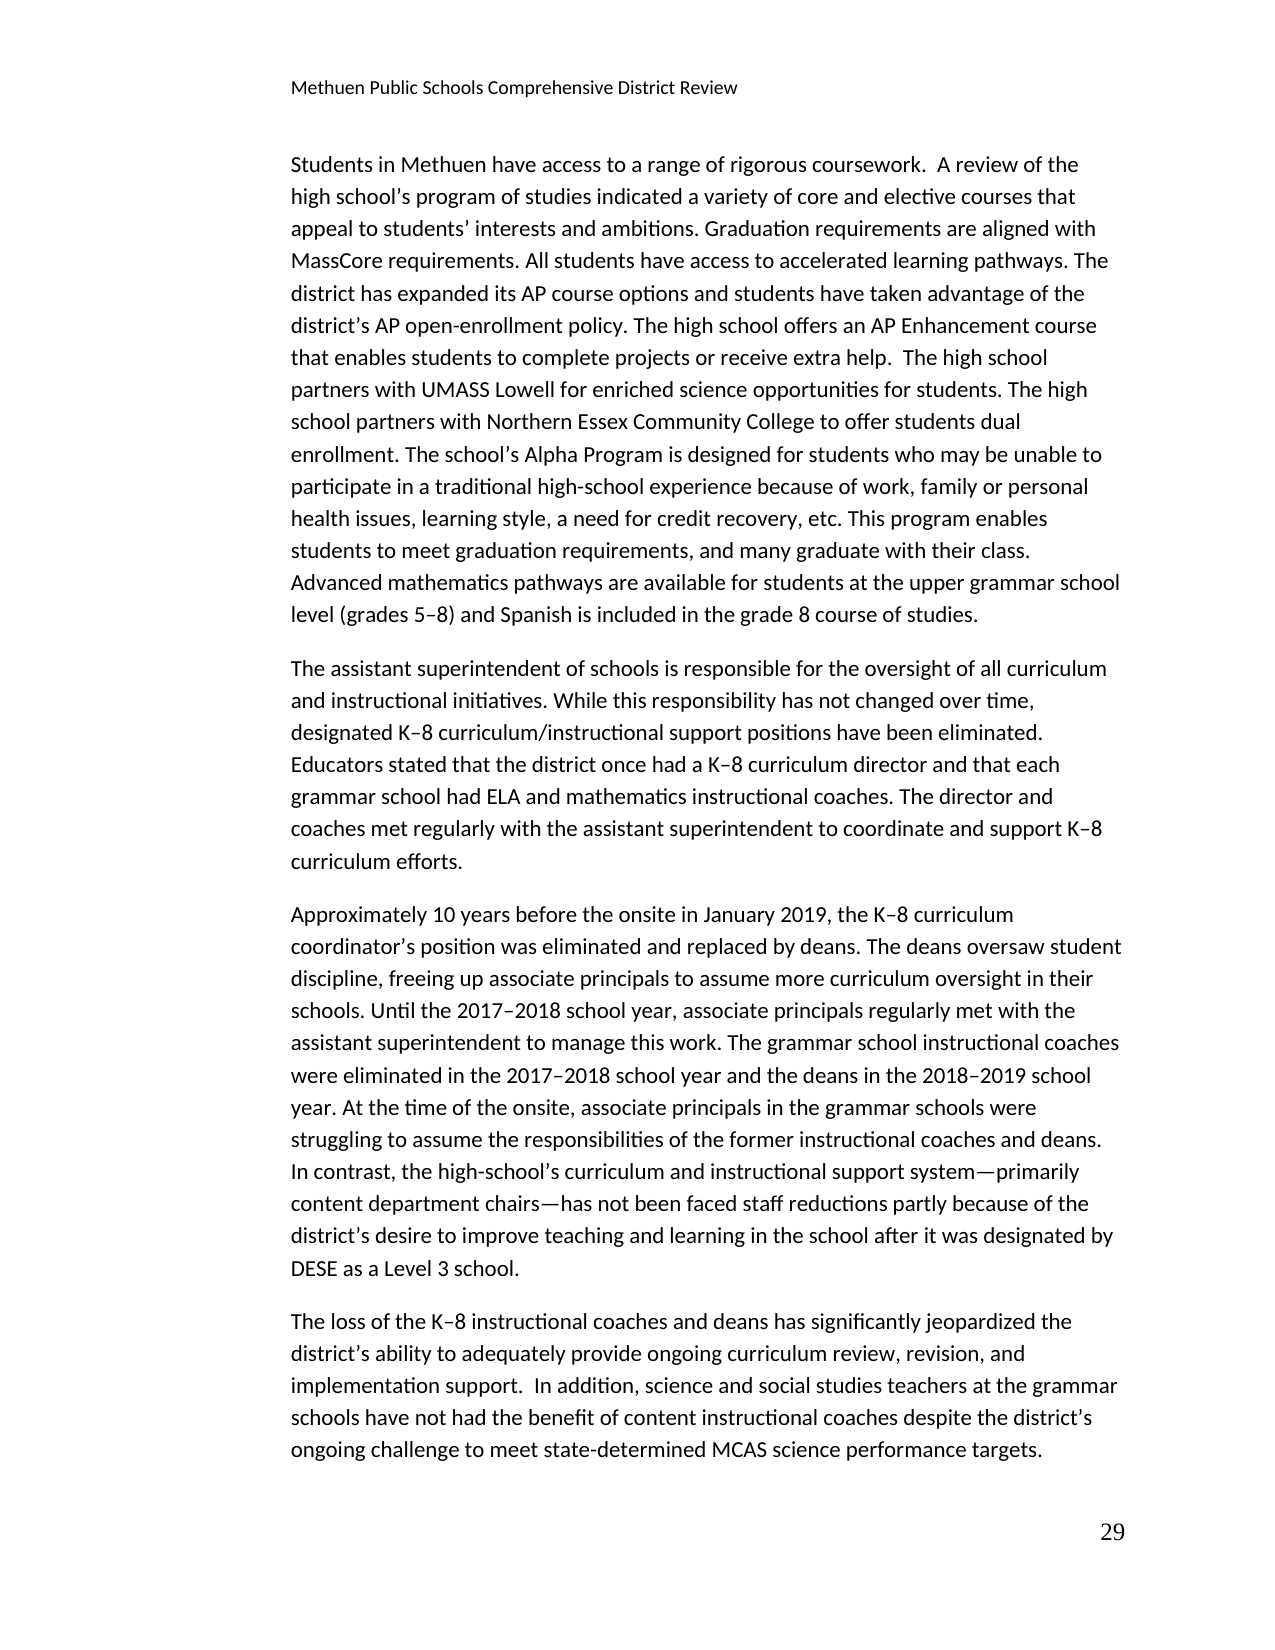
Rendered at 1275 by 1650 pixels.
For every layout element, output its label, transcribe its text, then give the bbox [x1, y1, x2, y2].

text The assistant superintendent of schools is responsible for the oversight of all curriculum and instructional initiatives. While this responsibility has not changed over time, designated K–8 curriculum/instructional support positions have been eliminated. Educators stated that the district once had a K–8 curriculum director and that each grammar school had ELA and mathematics instructional coaches. The director and coaches met regularly with the assistant superintendent to coordinate and support K–8 curriculum efforts. [291, 654, 1125, 875]
text The loss of the K–8 instructional coaches and deans has significantly jeopardized the district’s ability to adequately provide ongoing curriculum review, revision, and implementation support. In addition, science and social studies teachers at the grammar schools have not had the benefit of content instructional coaches despite the district’s ongoing challenge to meet state-determined MCAS science performance targets. [291, 1307, 1125, 1464]
text Approximately 10 years before the onsite in January 2019, the K–8 curriculum coordinator’s position was eliminated and replaced by deans. The deans oversaw student discipline, freeing up associate principals to assume more curriculum oversight in their schools. Until the 2017–2018 school year, associate principals regularly met with the assistant superintendent to manage this work. The grammar school instructional coaches were eliminated in the 2017–2018 school year and the deans in the 2018–2019 school year. At the time of the onsite, associate principals in the grammar schools were struggling to assume the responsibilities of the former instructional coaches and deans. In contrast, the high-school’s curriculum and instructional support system—primarily content department chairs—has not been faced staff reductions partly because of the district’s desire to improve teaching and learning in the school after it was designated by DESE as a Level 3 school. [291, 900, 1125, 1282]
text Students in Methuen have access to a range of rigorous coursework. A review of the high school’s program of studies indicated a variety of core and elective courses that appeal to students’ interests and ambitions. Graduation requirements are aligned with MassCore requirements. All students have access to accelerated learning pathways. The district has expanded its AP course options and students have taken advantage of the district’s AP open-enrollment policy. The high school offers an AP Enhancement course that enables students to complete projects or receive extra help. The high school partners with UMASS Lowell for enriched science opportunities for students. The high school partners with Northern Essex Community College to offer students dual enrollment. The school’s Alpha Program is designed for students who may be unable to participate in a traditional high-school experience because of work, family or personal health issues, learning style, a need for credit recovery, etc. This program enables students to meet graduation requirements, and many graduate with their class. Advanced mathematics pathways are available for students at the upper grammar school level (grades 5–8) and Spanish is included in the grade 8 course of studies. [291, 150, 1125, 629]
